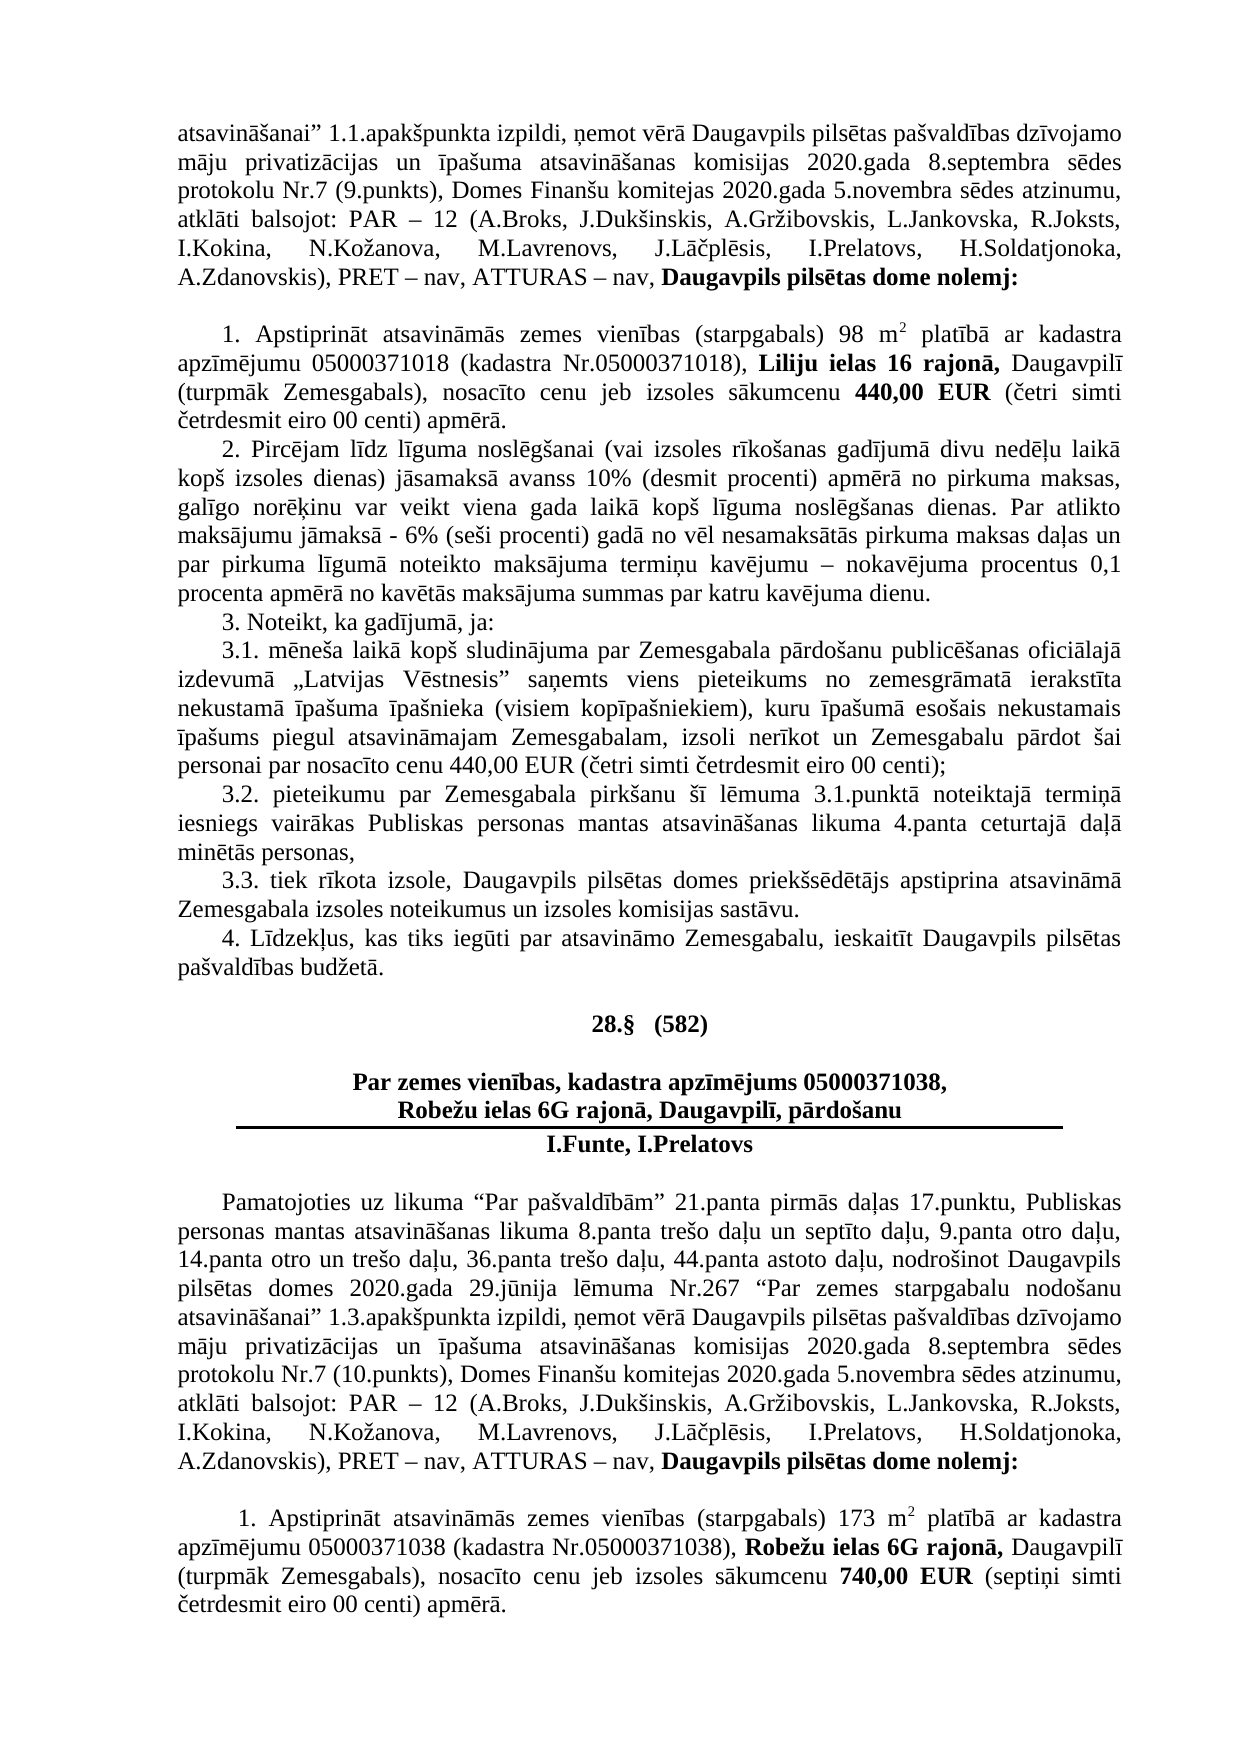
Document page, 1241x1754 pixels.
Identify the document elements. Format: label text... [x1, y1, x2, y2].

text 1. Apstiprināt atsavināmās zemes vienības (starpgabals) 98 m2 platībā ar kadastra apzīmējumu 05000371018 (kadastra Nr.05000371018), Liliju ielas 16 rajonā, Daugavpilī (turpmāk Zemesgabals), nosacīto cenu jeb izsoles sākumcenu 440,00 EUR (četri simti četrdesmit eiro 00 centi) apmērā. [177, 319, 1122, 434]
text Robežu ielas 6G rajonā, Daugavpilī, pārdošanu [236, 1096, 1063, 1126]
text 3.1. mēneša laikā kopš sludinājuma par Zemesgabala pārdošanu publicēšanas oficiālajā izdevumā „Latvijas Vēstnesis” saņemts viens pieteikums no zemesgrāmatā ierakstīta nekustamā īpašuma īpašnieka (visiem kopīpašniekiem), kuru īpašumā esošais nekustamais īpašums piegul atsavināmajam Zemesgabalam, izsoli nerīkot un Zemesgabalu pārdot šai personai par nosacīto cenu 440,00 EUR (četri simti četrdesmit eiro 00 centi); [177, 636, 1122, 779]
text I.Funte, I.Prelatovs [236, 1129, 1063, 1158]
text 2. Pircējam līdz līguma noslēgšanai (vai izsoles rīkošanas gadījumā divu nedēļu laikā kopš izsoles dienas) jāsamaksā avanss 10% (desmit procenti) apmērā no pirkuma maksas, galīgo norēķinu var veikt viena gada laikā kopš līguma noslēgšanas dienas. Par atlikto maksājumu jāmaksā - 6% (seši procenti) gadā no vēl nesamaksātās pirkuma maksas daļas un par pirkuma līgumā noteikto maksājuma termiņu kavējumu – nokavējuma procentus 0,1 procenta apmērā no kavētās maksājuma summas par katru kavējuma dienu. [177, 434, 1122, 607]
text 3.3. tiek rīkota izsole, Daugavpils pilsētas domes priekšsēdētājs apstiprina atsavināmā Zemesgabala izsoles noteikumus un izsoles komisijas sastāvu. [177, 866, 1122, 923]
text 4. Līdzekļus, kas tiks iegūti par atsavināmo Zemesgabalu, ieskaitīt Daugavpils pilsētas pašvaldības budžetā. [177, 923, 1122, 981]
text 3. Noteikt, ka gadījumā, ja: [177, 607, 1122, 636]
text 1. Apstiprināt atsavināmās zemes vienības (starpgabals) 173 m2 platībā ar kadastra apzīmējumu 05000371038 (kadastra Nr.05000371038), Robežu ielas 6G rajonā, Daugavpilī (turpmāk Zemesgabals), nosacīto cenu jeb izsoles sākumcenu 740,00 EUR (septiņi simti četrdesmit eiro 00 centi) apmērā. [177, 1503, 1122, 1618]
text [177, 118, 1122, 291]
text Par zemes vienības, kadastra apzīmējums 05000371038, [236, 1067, 1063, 1096]
text 3.2. pieteikumu par Zemesgabala pirkšanu šī lēmuma 3.1.punktā noteiktajā termiņā iesniegs vairākas Publiskas personas mantas atsavināšanas likuma 4.panta ceturtajā daļā minētās personas, [177, 779, 1122, 866]
text 28.§ (582) [177, 1009, 1122, 1038]
text Pamatojoties uz likuma “Par pašvaldībām” 21.panta pirmās daļas 17.punktu, Publiskas personas mantas atsavināšanas likuma 8.panta trešo daļu un septīto daļu, 9.panta otro daļu, 14.panta otro un trešo daļu, 36.panta trešo daļu, 44.panta astoto daļu, nodrošinot Daugavpils pilsētas domes 2020.gada 29.jūnija lēmuma Nr.267 “Par zemes starpgabalu nodošanu atsavināšanai” 1.3.apakšpunkta izpildi, ņemot vērā Daugavpils pilsētas pašvaldības dzīvojamo māju privatizācijas un īpašuma atsavināšanas komisijas 2020.gada 8.septembra sēdes protokolu Nr.7 (10.punkts), Domes Finanšu komitejas 2020.gada 5.novembra sēdes atzinumu, atklāti balsojot: PAR – 12 (A.Broks, J.Dukšinskis, A.Gržibovskis, L.Jankovska, R.Joksts, I.Kokina, N.Kožanova, M.Lavrenovs, J.Lāčplēsis, I.Prelatovs, H.Soldatjonoka, A.Zdanovskis), PRET – nav, ATTURAS – nav, Daugavpils pilsētas dome nolemj: [177, 1187, 1122, 1474]
